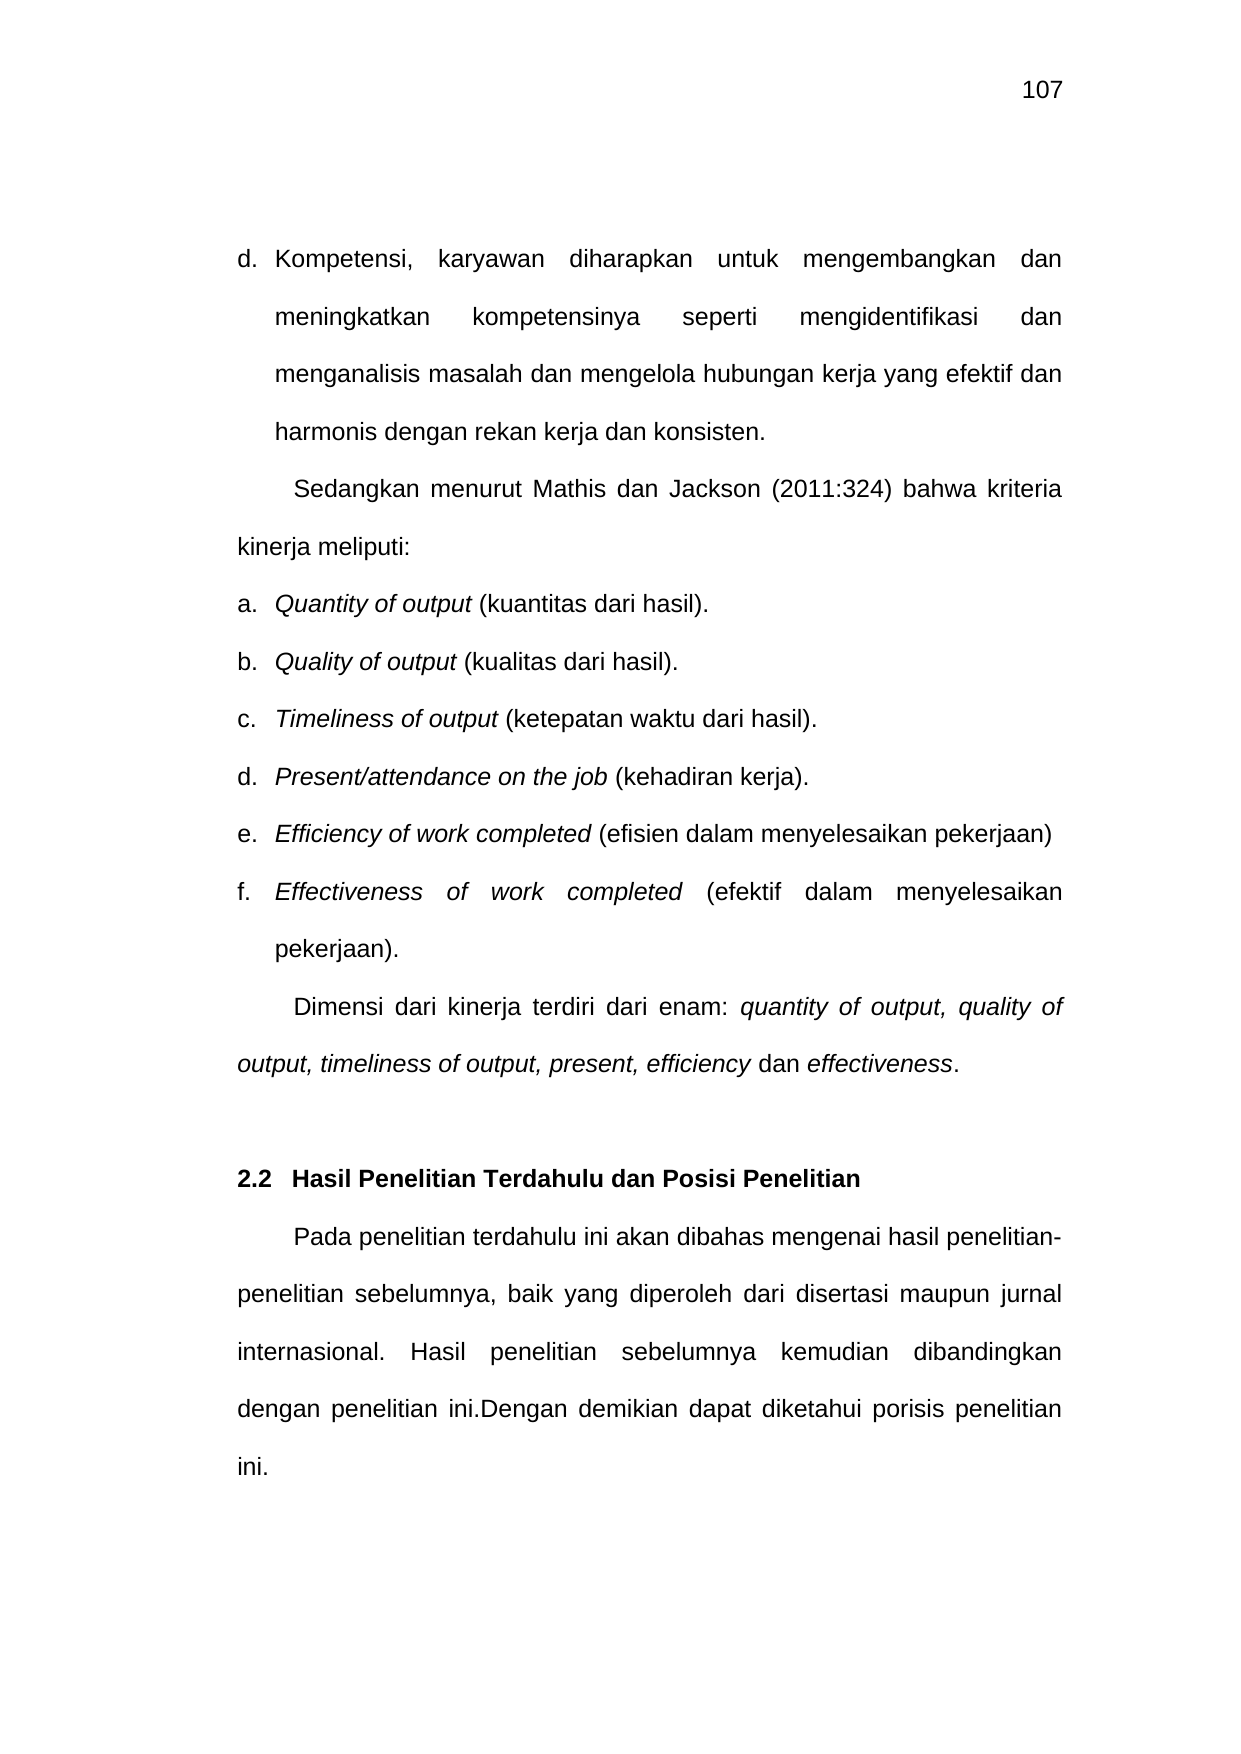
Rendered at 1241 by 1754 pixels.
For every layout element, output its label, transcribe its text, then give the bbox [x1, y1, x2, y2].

text Pada penelitian terdahulu ini akan dibahas mengenai hasil penelitian-penelitian sebelumnya, baik yang diperoleh dari disertasi maupun jurnal internasional. Hasil penelitian sebelumnya kemudian dibandingkan dengan penelitian ini.Dengan demikian dapat diketahui porisis penelitian ini. [237, 1222, 1063, 1481]
list Dimensi dari kinerja terdiri dari enam: quantity of output, quality of output, timeliness of output, present, efficiency dan effectiveness. [237, 992, 1063, 1078]
list Effectiveness of work completed (efektif dalam menyelesaikan pekerjaan). [237, 877, 1063, 963]
list Kompetensi, karyawan diharapkan untuk mengembangkan dan meningkatkan kompetensinya seperti mengidentifikasi dan menganalisis masalah dan mengelola hubungan kerja yang efektif dan harmonis dengan rekan kerja dan konsisten. [237, 244, 1063, 446]
list Hasil Penelitian Terdahulu dan Posisi Penelitian [237, 1164, 1063, 1193]
list Efficiency of work completed (efisien dalam menyelesaikan pekerjaan) [237, 819, 1063, 848]
list Timeliness of output (ketepatan waktu dari hasil). [237, 704, 1063, 733]
list Present/attendance on the job (kehadiran kerja). [237, 762, 1063, 791]
list Quantity of output (kuantitas dari hasil). [237, 589, 1063, 618]
text Sedangkan menurut Mathis dan Jackson (2011:324) bahwa kriteria kinerja meliputi: [237, 474, 1063, 561]
list Quality of output (kualitas dari hasil). [237, 647, 1063, 676]
